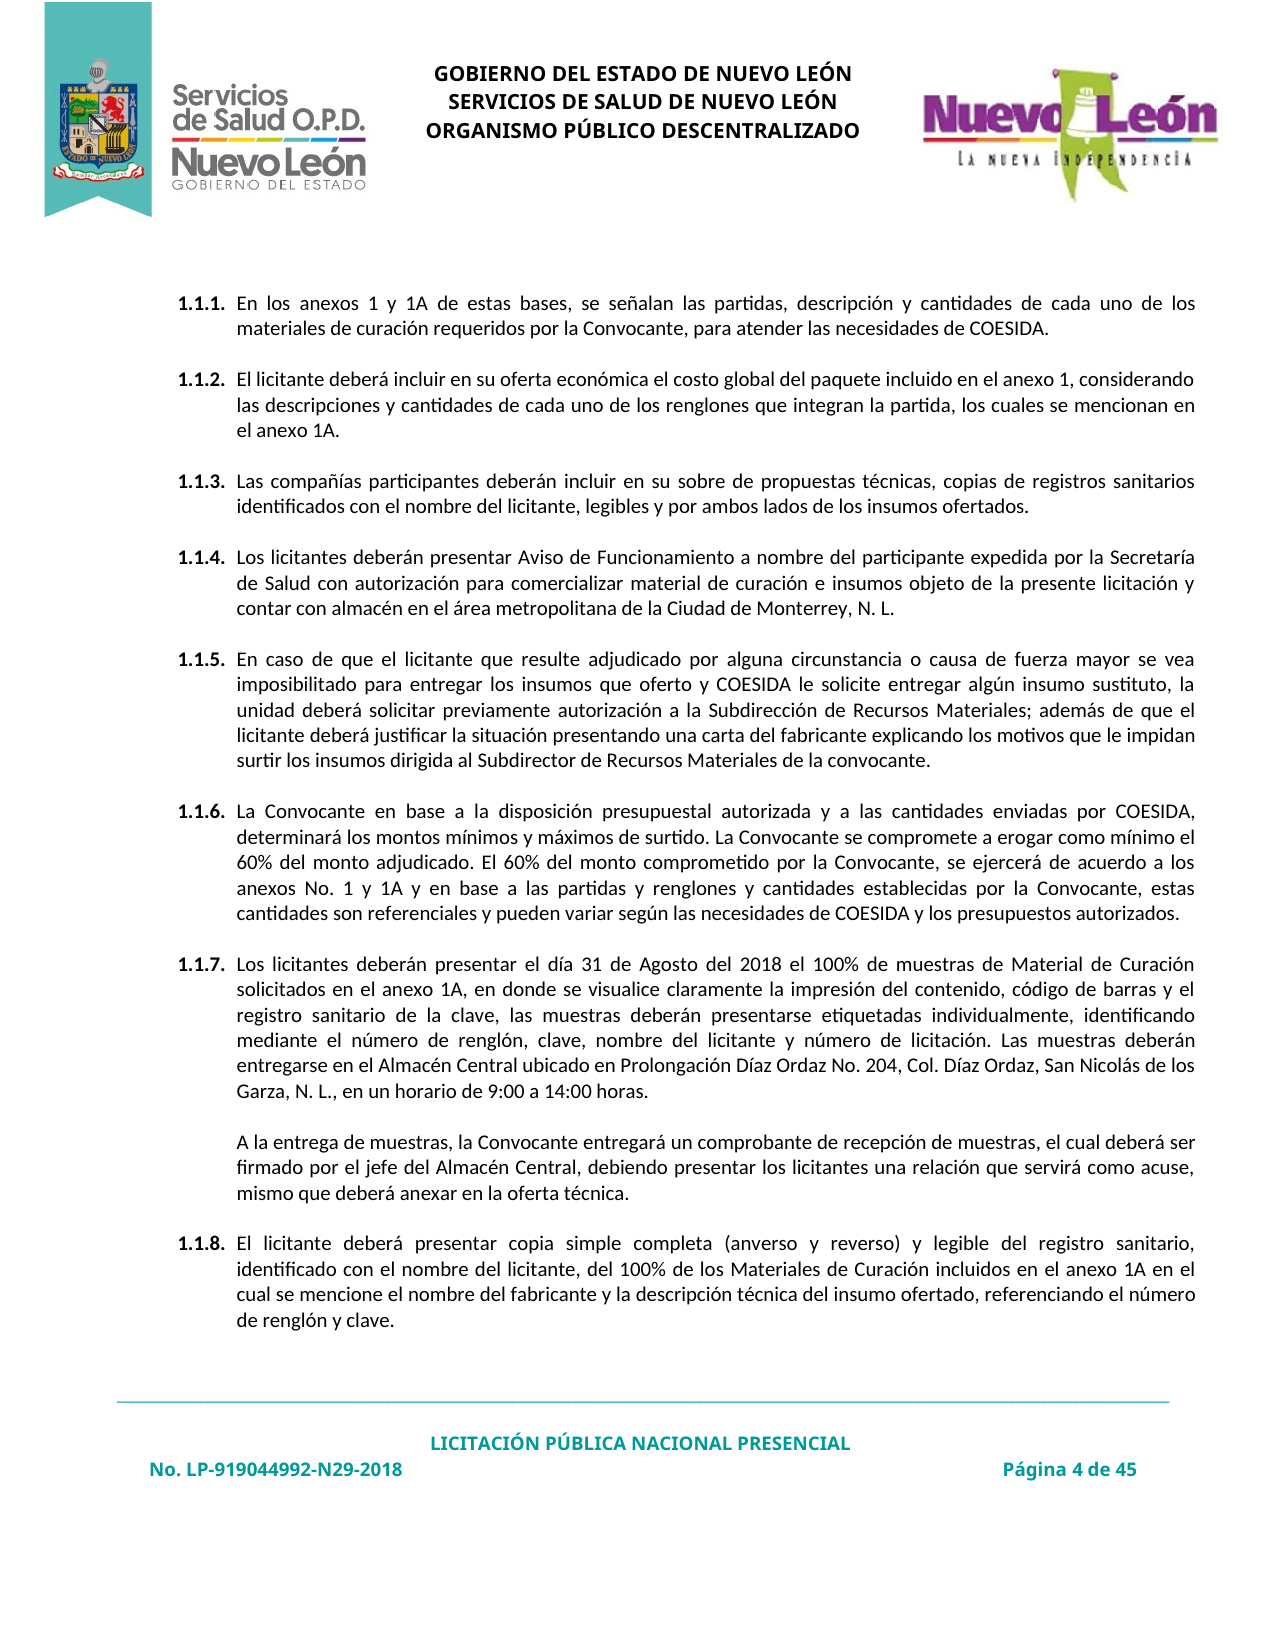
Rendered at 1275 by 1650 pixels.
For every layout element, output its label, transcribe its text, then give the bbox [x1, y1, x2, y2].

picture [15, 2, 1249, 229]
list A la entrega de muestras, la Convocante entregará un comprobante de recepción de muestras, el cual deberá ser firmado por el jefe del Almacén Central, debiendo presentar los licitantes una relación que servirá como acuse, mismo que deberá anexar en la oferta técnica. [236, 1129, 1197, 1205]
list Las compañías participantes deberán incluir en su sobre de propuestas técnicas, copias de registros sanitarios identificados con el nombre del licitante, legibles y por ambos lados de los insumos ofertados. [177, 468, 1197, 519]
list En caso de que el licitante que resulte adjudicado por alguna circunstancia o causa de fuerza mayor se vea imposibilitado para entregar los insumos que oferto y COESIDA le solicite entregar algún insumo sustituto, la unidad deberá solicitar previamente autorización a la Subdirección de Recursos Materiales; además de que el licitante deberá justificar la situación presentando una carta del fabricante explicando los motivos que le impidan surtir los insumos dirigida al Subdirector de Recursos Materiales de la convocante. [177, 646, 1197, 773]
list Los licitantes deberán presentar Aviso de Funcionamiento a nombre del participante expedida por la Secretaría de Salud con autorización para comercializar material de curación e insumos objeto de la presente licitación y contar con almacén en el área metropolitana de la Ciudad de Monterrey, N. L. [177, 544, 1197, 621]
list La Convocante en base a la disposición presupuestal autorizada y a las cantidades enviadas por COESIDA, determinará los montos mínimos y máximos de surtido. La Convocante se compromete a erogar como mínimo el 60% del monto adjudicado. El 60% del monto comprometido por la Convocante, se ejercerá de acuerdo a los anexos No. 1 y 1A y en base a las partidas y renglones y cantidades establecidas por la Convocante, estas cantidades son referenciales y pueden variar según las necesidades de COESIDA y los presupuestos autorizados. [177, 798, 1197, 926]
list El licitante deberá presentar copia simple completa (anverso y reverso) y legible del registro sanitario, identificado con el nombre del licitante, del 100% de los Materiales de Curación incluidos en el anexo 1A en el cual se mencione el nombre del fabricante y la descripción técnica del insumo ofertado, referenciando el número de renglón y clave. [177, 1231, 1197, 1332]
list Los licitantes deberán presentar el día 31 de Agosto del 2018 el 100% de muestras de Material de Curación solicitados en el anexo 1A, en donde se visualice claramente la impresión del contenido, código de barras y el registro sanitario de la clave, las muestras deberán presentarse etiquetadas individualmente, identificando mediante el número de renglón, clave, nombre del licitante y número de licitación. Las muestras deberán entregarse en el Almacén Central ubicado en Prolongación Díaz Ordaz No. 204, Col. Díaz Ordaz, San Nicolás de los Garza, N. L., en un horario de 9:00 a 14:00 horas. [177, 951, 1197, 1103]
list El licitante deberá incluir en su oferta económica el costo global del paquete incluido en el anexo 1, considerando las descripciones y cantidades de cada uno de los renglones que integran la partida, los cuales se mencionan en el anexo 1A. [177, 366, 1197, 443]
list En los anexos 1 y 1A de estas bases, se señalan las partidas, descripción y cantidades de cada uno de los materiales de curación requeridos por la Convocante, para atender las necesidades de COESIDA. [177, 290, 1197, 341]
